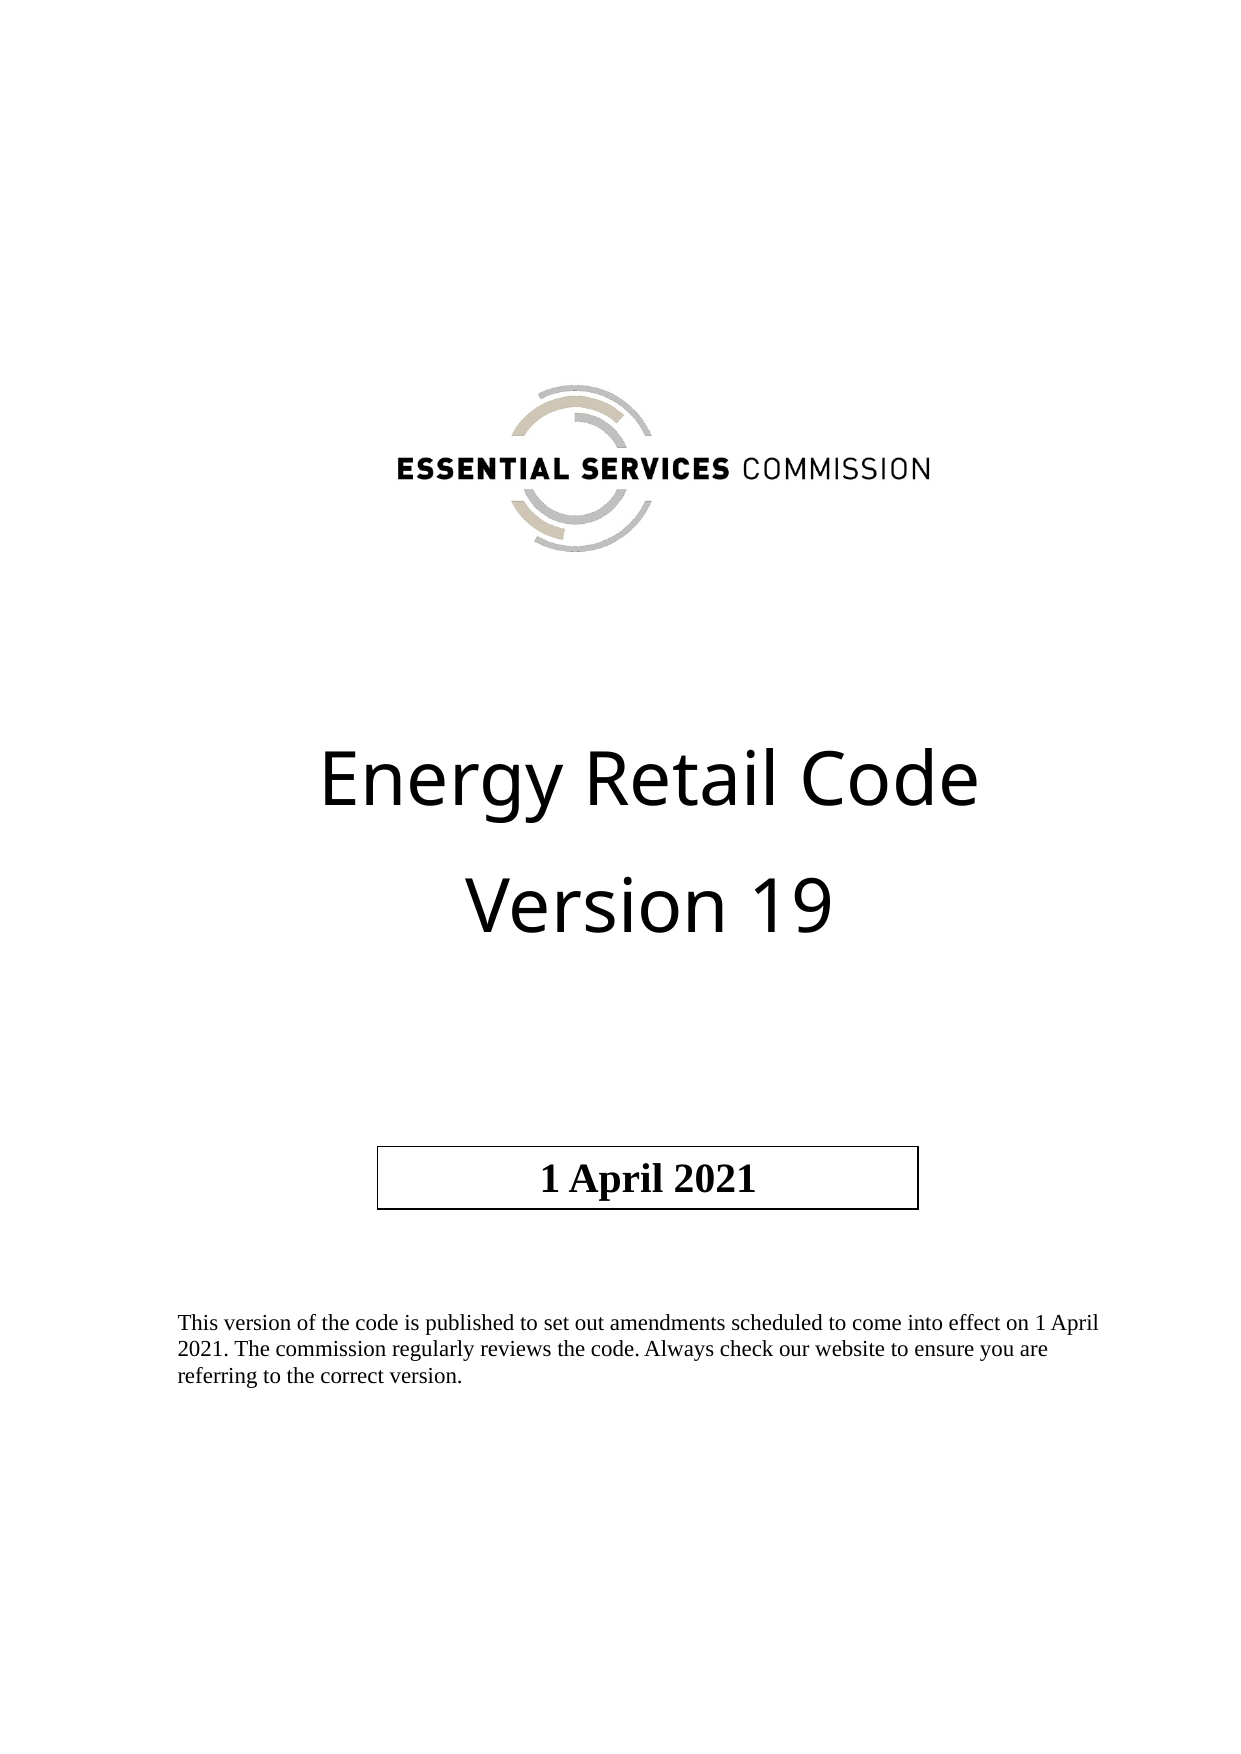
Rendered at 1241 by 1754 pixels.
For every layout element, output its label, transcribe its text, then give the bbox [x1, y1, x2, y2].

text This version of the code is published to set out amendments scheduled to come into effect on 1 April 2021. The commission regularly reviews the code. Always check our website to ensure you are referring to the correct version. [177, 1309, 1122, 1388]
text Energy Retail Code [177, 725, 1122, 827]
picture [325, 287, 997, 647]
text Version 19 [177, 852, 1122, 954]
